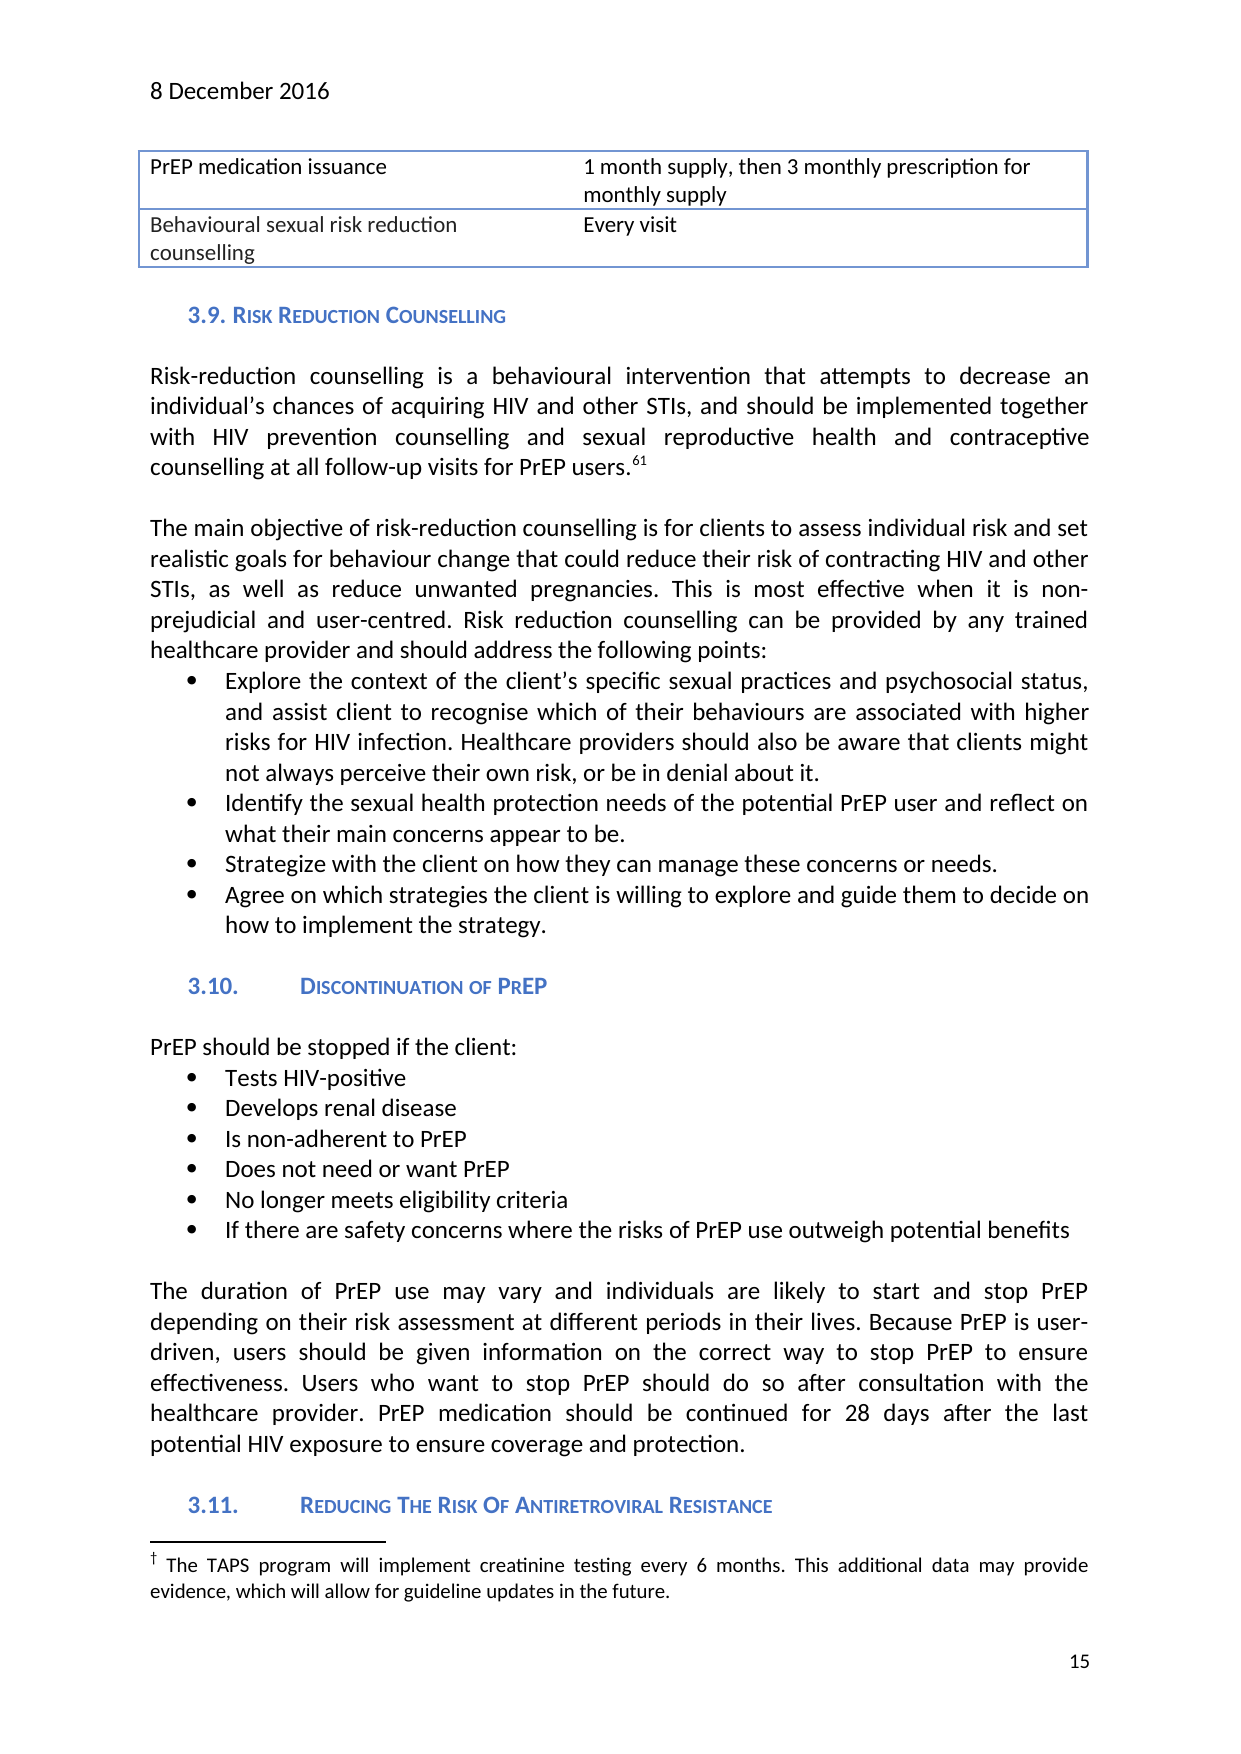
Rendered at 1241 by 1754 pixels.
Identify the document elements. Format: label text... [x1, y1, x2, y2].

table_cell Behavioural sexual risk reduction counselling [140, 210, 572, 266]
list Identify the sexual health protection needs of the potential PrEP user and reflect on what their main concerns appear to be. [187, 787, 1090, 848]
list If there are safety concerns where the risks of PrEP use outweigh potential benefits [187, 1214, 1090, 1245]
table_cell PrEP medication issuance [140, 152, 572, 208]
subtitle Risk Reduction Counselling [187, 299, 1090, 329]
list Explore the context of the client’s specific sexual practices and psychosocial status, and assist client to recognise which of their behaviours are associated with higher risks for HIV infection. Healthcare providers should also be aware that clients might not always perceive their own risk, or be in denial about it. [187, 665, 1090, 787]
text PrEP should be stopped if the client: [150, 1031, 1090, 1062]
subtitle Reducing The Risk Of Antiretroviral Resistance [187, 1489, 1090, 1520]
text The main objective of risk-reduction counselling is for clients to assess individual risk and set realistic goals for behaviour change that could reduce their risk of contracting HIV and other STIs, as well as reduce unwanted pregnancies. This is most effective when it is non-prejudicial and user-centred. Risk reduction counselling can be provided by any trained healthcare provider and should address the following points: [150, 512, 1090, 665]
subtitle Discontinuation of PrEP [187, 970, 1090, 1001]
table_cell 1 month supply, then 3 monthly prescription for monthly supply [572, 152, 1086, 208]
list Agree on which strategies the client is willing to explore and guide them to decide on how to implement the strategy. [187, 879, 1090, 940]
table_cell Every visit [572, 210, 1086, 266]
list No longer meets eligibility criteria [187, 1184, 1090, 1214]
list Develops renal disease [187, 1092, 1090, 1123]
list Tests HIV-positive [187, 1062, 1090, 1092]
text The duration of PrEP use may vary and individuals are likely to start and stop PrEP depending on their risk assessment at different periods in their lives. Because PrEP is user-driven, users should be given information on the correct way to stop PrEP to ensure effectiveness. Users who want to stop PrEP should do so after consultation with the healthcare provider. PrEP medication should be continued for 28 days after the last potential HIV exposure to ensure coverage and protection. [150, 1276, 1090, 1459]
list Is non-adherent to PrEP [187, 1123, 1090, 1153]
text Risk-reduction counselling is a behavioural intervention that attempts to decrease an individual’s chances of acquiring HIV and other STIs, and should be implemented together with HIV prevention counselling and sexual reproductive health and contraceptive counselling at all follow-up visits for PrEP users. [150, 360, 1090, 482]
list Strategize with the client on how they can manage these concerns or needs. [187, 848, 1090, 879]
list Does not need or want PrEP [187, 1153, 1090, 1184]
